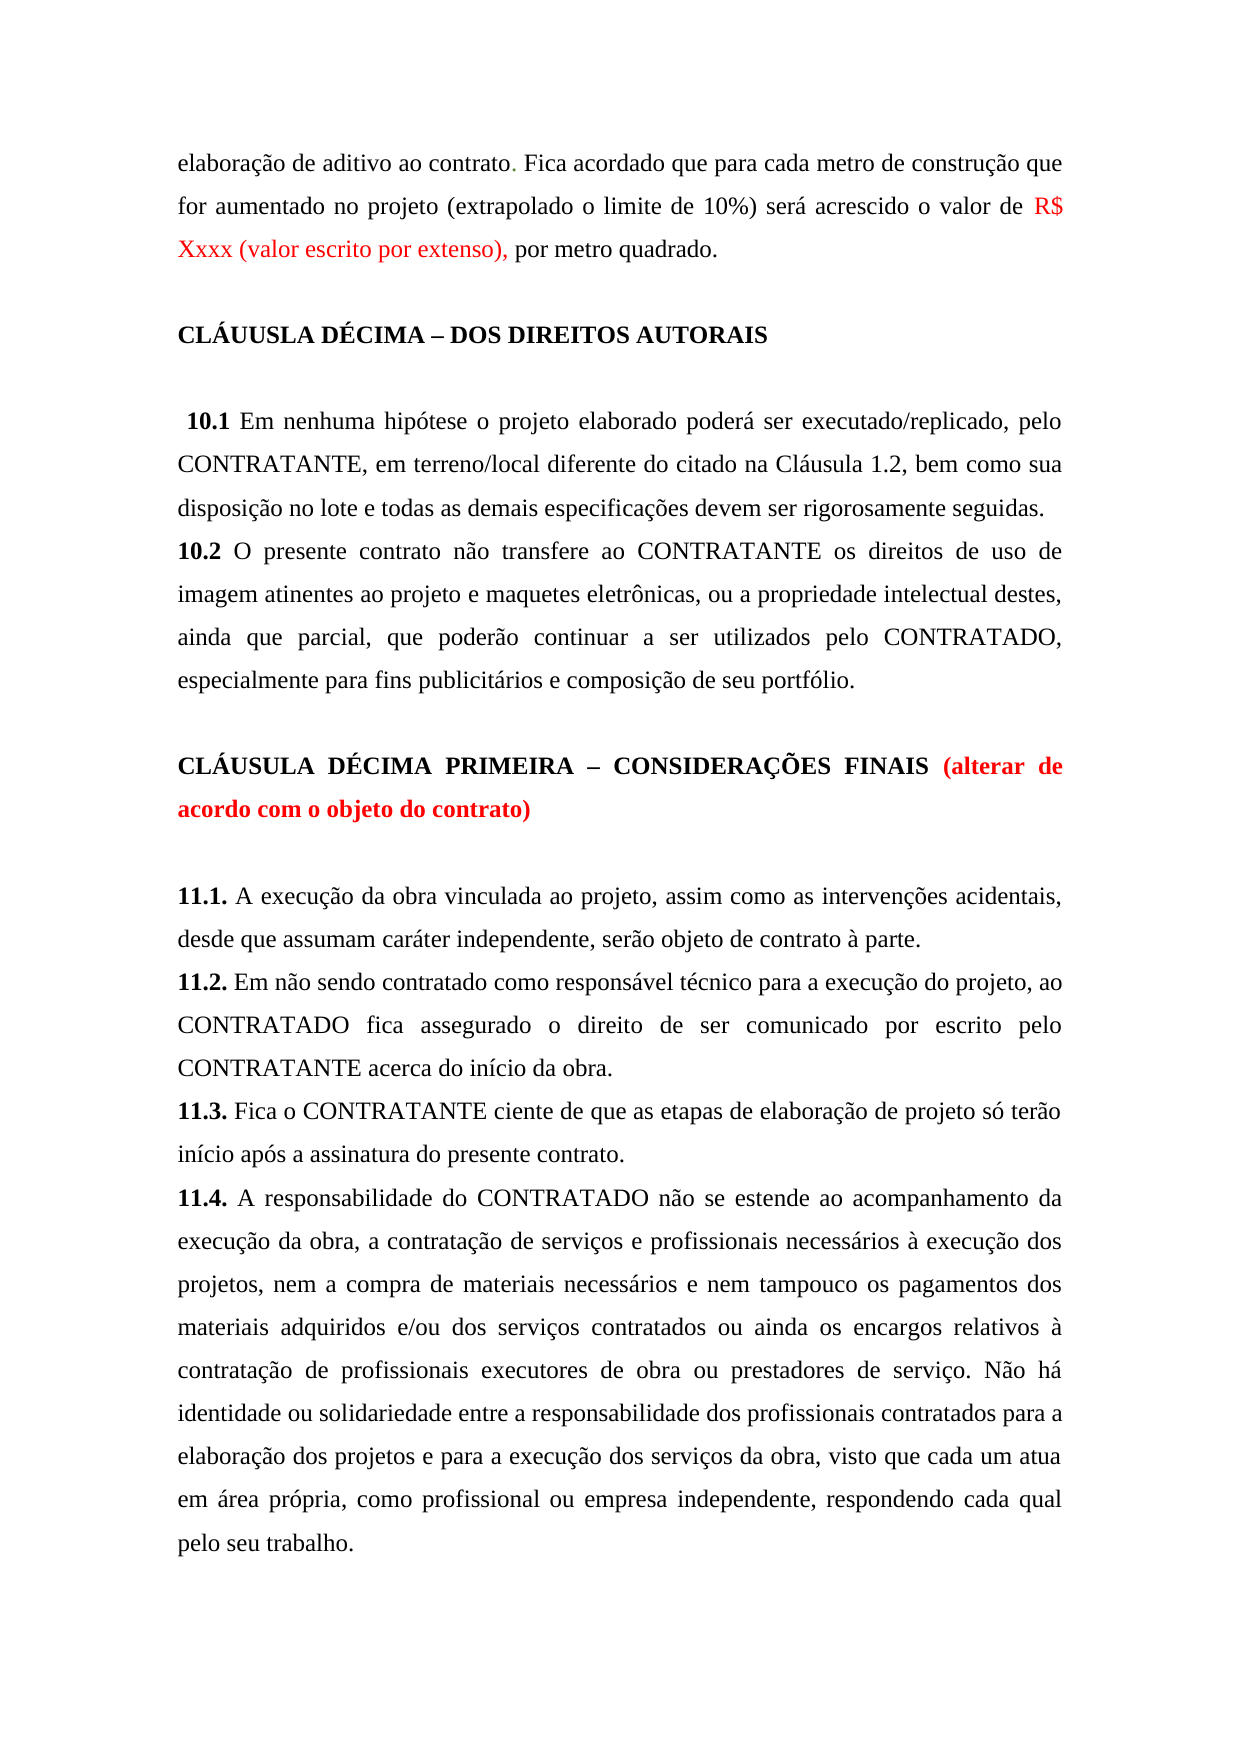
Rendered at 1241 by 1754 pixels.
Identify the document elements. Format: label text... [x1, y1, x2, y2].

text CLÁUSULA DÉCIMA PRIMEIRA – CONSIDERAÇÕES FINAIS (alterar de acordo com o objeto do contrato) [177, 751, 1063, 823]
text 11.3. Fica o CONTRATANTE ciente de que as etapas de elaboração de projeto só terão início após a assinatura do presente contrato. [177, 1096, 1063, 1168]
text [177, 148, 1063, 263]
text 11.2. Em não sendo contratado como responsável técnico para a execução do projeto, ao CONTRATADO fica assegurado o direito de ser comunicado por escrito pelo CONTRATANTE acerca do início da obra. [177, 967, 1063, 1082]
text 11.4. A responsabilidade do CONTRATADO não se estende ao acompanhamento da execução da obra, a contratação de serviços e profissionais necessários à execução dos projetos, nem a compra de materiais necessários e nem tampouco os pagamentos dos materiais adquiridos e/ou dos serviços contratados ou ainda os encargos relativos à contratação de profissionais executores de obra ou prestadores de serviço. Não há identidade ou solidariedade entre a responsabilidade dos profissionais contratados para a elaboração dos projetos e para a execução dos serviços da obra, visto que cada um atua em área própria, como profissional ou empresa independente, respondendo cada qual pelo seu trabalho. [177, 1183, 1063, 1556]
text 10.1 Em nenhuma hipótese o projeto elaborado poderá ser executado/replicado, pelo CONTRATANTE, em terreno/local diferente do citado na Cláusula 1.2, bem como sua disposição no lote e todas as demais especificações devem ser rigorosamente seguidas. [177, 406, 1063, 521]
text 10.2 O presente contrato não transfere ao CONTRATANTE os direitos de uso de imagem atinentes ao projeto e maquetes eletrônicas, ou a propriedade intelectual destes, ainda que parcial, que poderão continuar a ser utilizados pelo CONTRATADO, especialmente para fins publicitários e composição de seu portfólio. [177, 536, 1063, 694]
text CLÁUUSLA DÉCIMA – DOS DIREITOS AUTORAIS [177, 320, 1063, 349]
text 11.1. A execução da obra vinculada ao projeto, assim como as intervenções acidentais, desde que assumam caráter independente, serão objeto de contrato à parte. [177, 881, 1063, 953]
